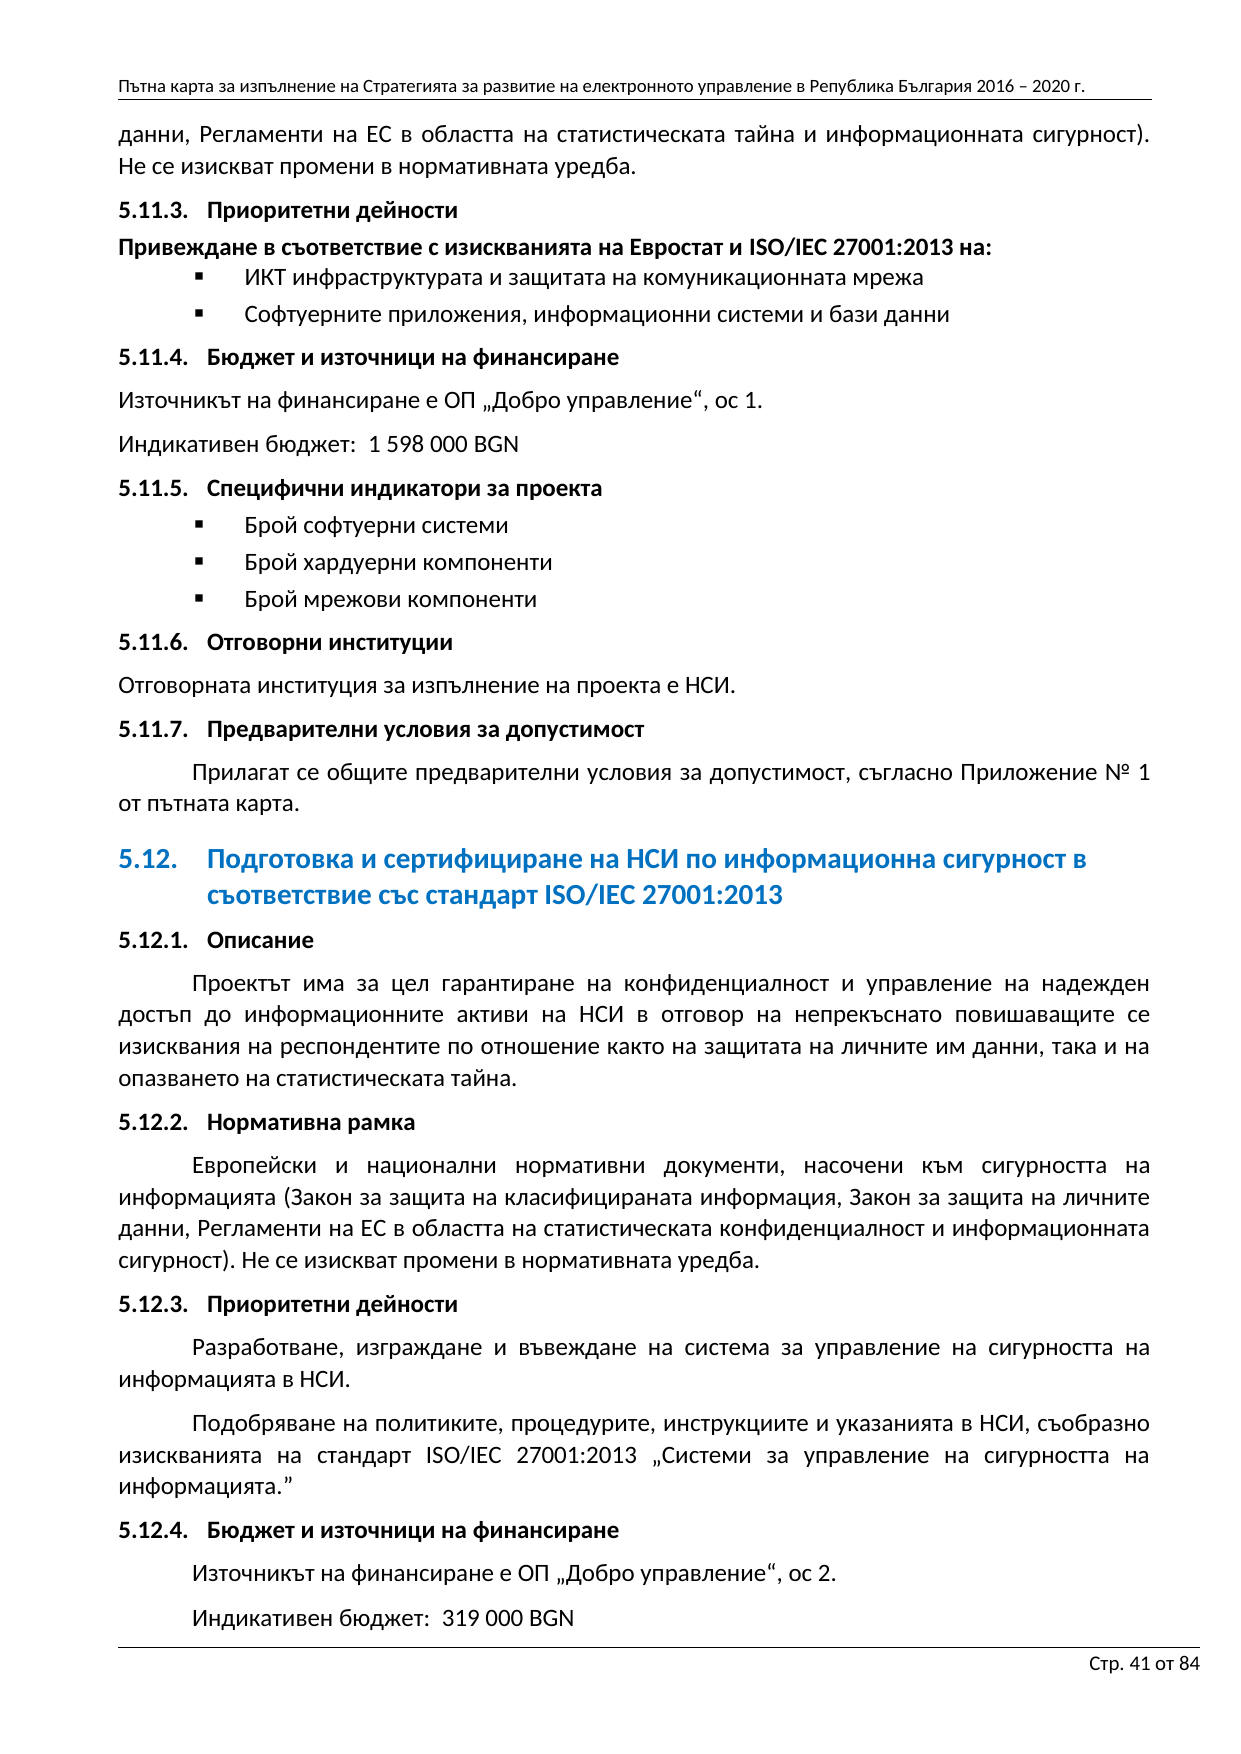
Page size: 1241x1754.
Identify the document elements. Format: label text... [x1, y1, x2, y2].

subtitle Бюджет и източници на финансиране [118, 341, 1152, 372]
text Подобряване на политиките, процедурите, инструкциите и указанията в НСИ, съобразно изискванията на стандарт ISO/IEC 27001:2013 „Системи за управление на сигурността на информацията.” [118, 1407, 1152, 1501]
subtitle Приоритетни дейности [118, 194, 1152, 224]
text Разработване, изграждане и въвеждане на система за управление на сигурността на информацията в НСИ. [118, 1331, 1152, 1393]
text Европейски и национални нормативни документи, насочени към сигурността на информацията (Закон за защита на класифицираната информация, Закон за защита на личните данни, Регламенти на ЕС в областта на статистическата конфиденциалност и информационната сигурност). Не се изискват промени в нормативната уредба. [118, 1149, 1152, 1274]
text Източникът на финансиране е ОП „Добро управление“, ос 1. [118, 384, 1152, 414]
subtitle Приоритетни дейности [118, 1288, 1152, 1319]
text Източникът на финансиране е ОП „Добро управление“, ос 2. [118, 1558, 1152, 1588]
text Проектът има за цел гарантиране на конфиденциалност и управление на надежден достъп до информационните активи на НСИ в отговор на непрекъснато повишаващите се изисквания на респондентите по отношение както на защитата на личните им данни, така и на опазването на статистическата тайна. [118, 967, 1152, 1092]
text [118, 118, 1152, 180]
text Брой хардуерни компоненти [193, 546, 1152, 576]
subtitle Описание [118, 924, 1152, 954]
text Брой мрежови компоненти [193, 583, 1152, 613]
subtitle Отговорни институции [118, 626, 1152, 656]
subtitle Привеждане в съответствие с изискванията на Евростат и ISO/IEC 27001:2013 на: [118, 231, 1152, 261]
subtitle Бюджет и източници на финансиране [118, 1514, 1152, 1545]
text Софтуерните приложения, информационни системи и бази данни [193, 298, 1152, 328]
text Прилагат се общите предварителни условия за допустимост, съгласно Приложение № 1 от пътната карта. [118, 756, 1152, 818]
subtitle Специфични индикатори за проекта [118, 472, 1152, 503]
text ИКТ инфраструктурата и защитата на комуникационната мрежа [193, 261, 1152, 292]
text Брой софтуерни системи [193, 509, 1152, 540]
subtitle Нормативна рамка [118, 1106, 1152, 1137]
subtitle Предварителни условия за допустимост [118, 713, 1152, 743]
text Индикативен бюджет: 1 598 000 BGN [118, 428, 1152, 459]
subtitle Подготовка и сертифициране на НСИ по информационна сигурност в съответствие със стандарт ISO/IEC 27001:2013 [118, 840, 1152, 911]
text Отговорната институция за изпълнение на проекта е НСИ. [118, 669, 1152, 699]
text Индикативен бюджет: 319 000 BGN [118, 1602, 1152, 1632]
